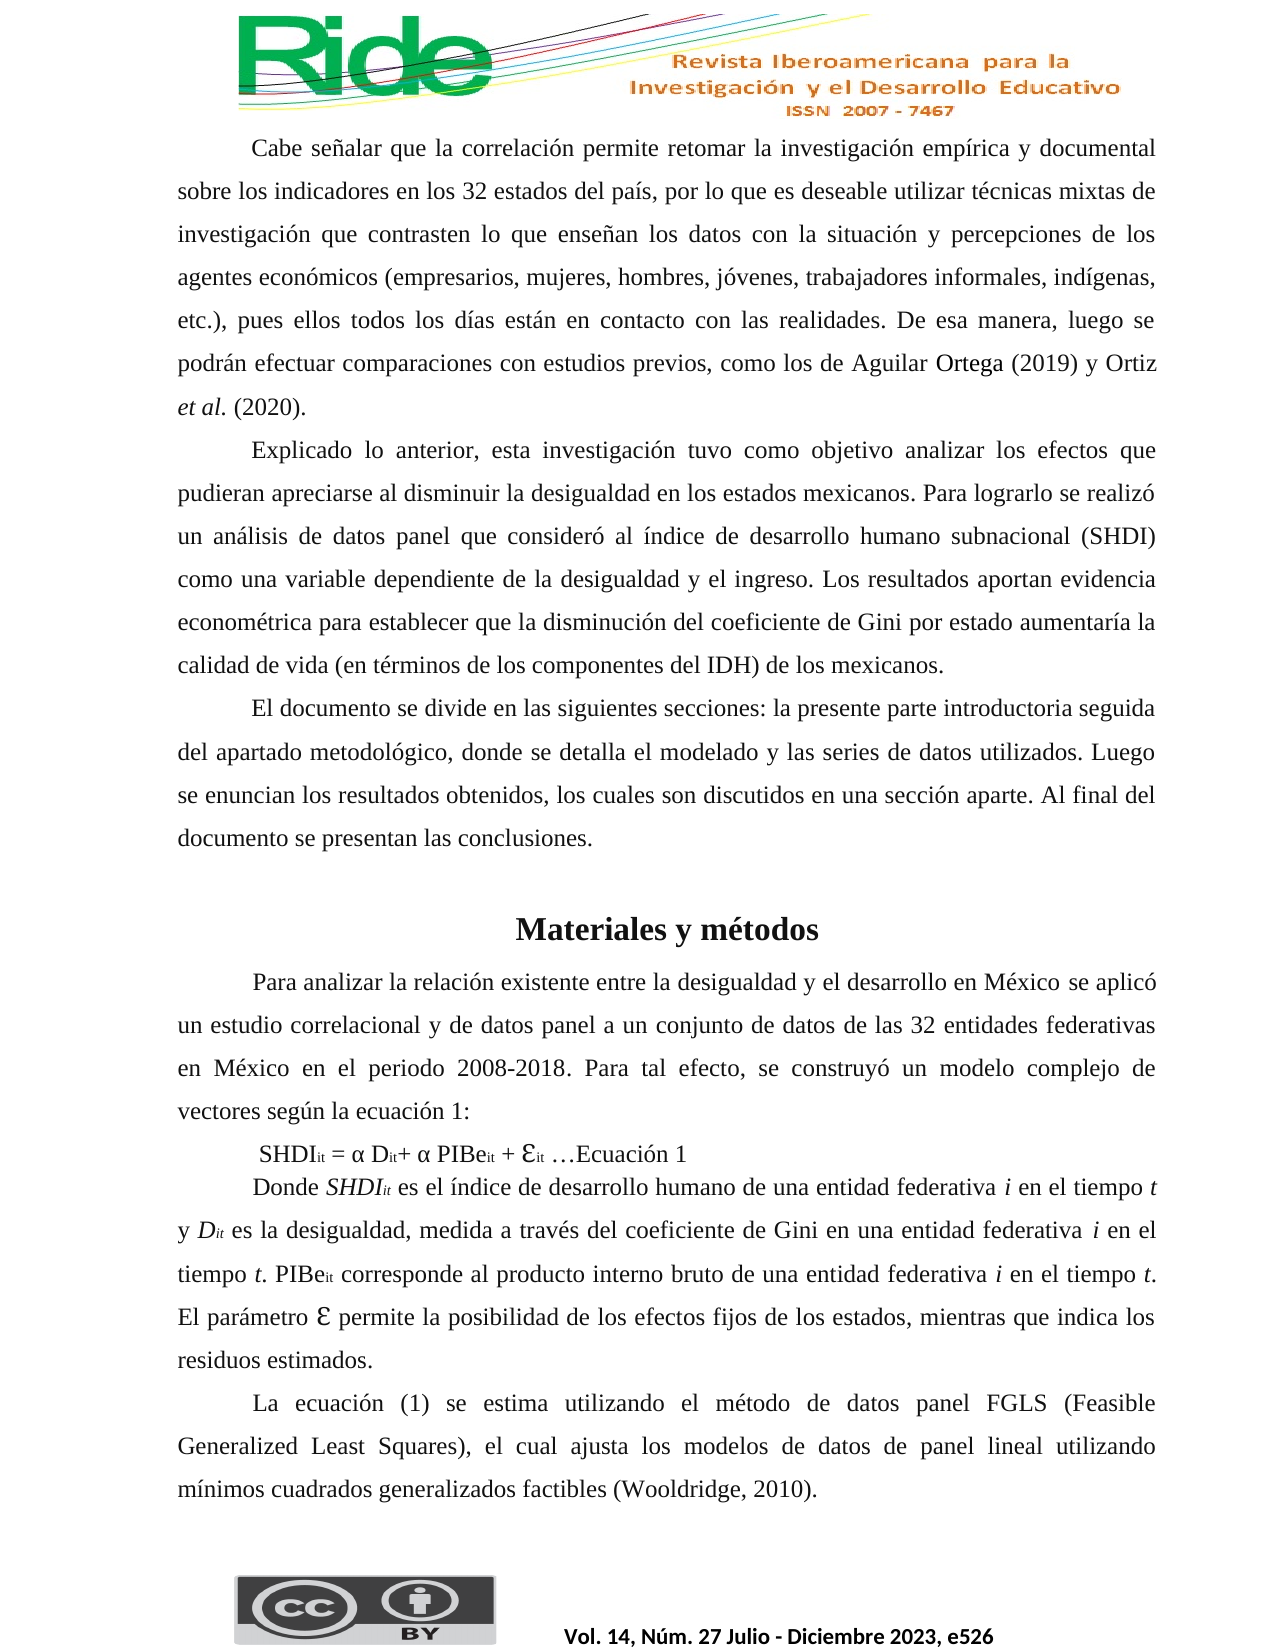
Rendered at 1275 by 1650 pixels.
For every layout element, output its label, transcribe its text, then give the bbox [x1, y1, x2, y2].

text Donde SHDIit es el índice de desarrollo humano de una entidad federativa i en el tiempo t y Dit es la desigualdad, medida a través del coeficiente de Gini en una entidad federativa i en el tiempo t. PIBeit corresponde al producto interno bruto de una entidad federativa i en el tiempo t. El parámetro ℇ permite la posibilidad de los efectos fijos de los estados, mientras que indica los residuos estimados. [177, 1172, 1157, 1374]
text Cabe señalar que la correlación permite retomar la investigación empírica y documental sobre los indicadores en los 32 estados del país, por lo que es deseable utilizar técnicas mixtas de investigación que contrasten lo que enseñan los datos con la situación y percepciones de los agentes económicos (empresarios, mujeres, hombres, jóvenes, trabajadores informales, indígenas, etc.), pues ellos todos los días están en contacto con las realidades. De esa manera, luego se podrán efectuar comparaciones con estudios previos, como los de Aguilar Ortega (2019) y Ortiz et al. (2020). [177, 133, 1157, 420]
text Para analizar la relación existente entre la desigualdad y el desarrollo en México se aplicó un estudio correlacional y de datos panel a un conjunto de datos de las 32 entidades federativas en México en el periodo 2008-2018. Para tal efecto, se construyó un modelo complejo de vectores según la ecuación 1: [177, 1038, 1157, 1125]
text Para analizar la relación existente entre la desigualdad y el desarrollo en México se aplicó un estudio correlacional y de datos panel a un conjunto de datos de las 32 entidades federativas en México en el periodo 2008-2018. Para tal efecto, se construyó un modelo complejo de vectores según la ecuación 1: [177, 967, 1157, 1010]
text Explicado lo anterior, esta investigación tuvo como objetivo analizar los efectos que pudieran apreciarse al disminuir la desigualdad en los estados mexicanos. Para lograrlo se realizó un análisis de datos panel que consideró al índice de desarrollo humano subnacional (SHDI) como una variable dependiente de la desigualdad y el ingreso. Los resultados aportan evidencia econométrica para establecer que la disminución del coeficiente de Gini por estado aumentaría la calidad de vida (en términos de los componentes del IDH) de los mexicanos. [177, 435, 1157, 679]
picture [234, 1575, 497, 1645]
text Materiales y métodos [177, 909, 1157, 947]
text El documento se divide en las siguientes secciones: la presente parte introductoria seguida del apartado metodológico, donde se detalla el modelado y las series de datos utilizados. Luego se enuncian los resultados obtenidos, los cuales son discutidos en una sección aparte. Al final del documento se presentan las conclusiones. [177, 693, 1157, 852]
text SHDIit = α Dit+ α PIBeit + ℇit …Ecuación 1 [177, 1139, 1157, 1168]
picture [238, 14, 1124, 119]
text La ecuación (1) se estima utilizando el método de datos panel FGLS (Feasible Generalized Least Squares), el cual ajusta los modelos de datos de panel lineal utilizando mínimos cuadrados generalizados factibles (Wooldridge, 2010). [177, 1388, 1157, 1503]
